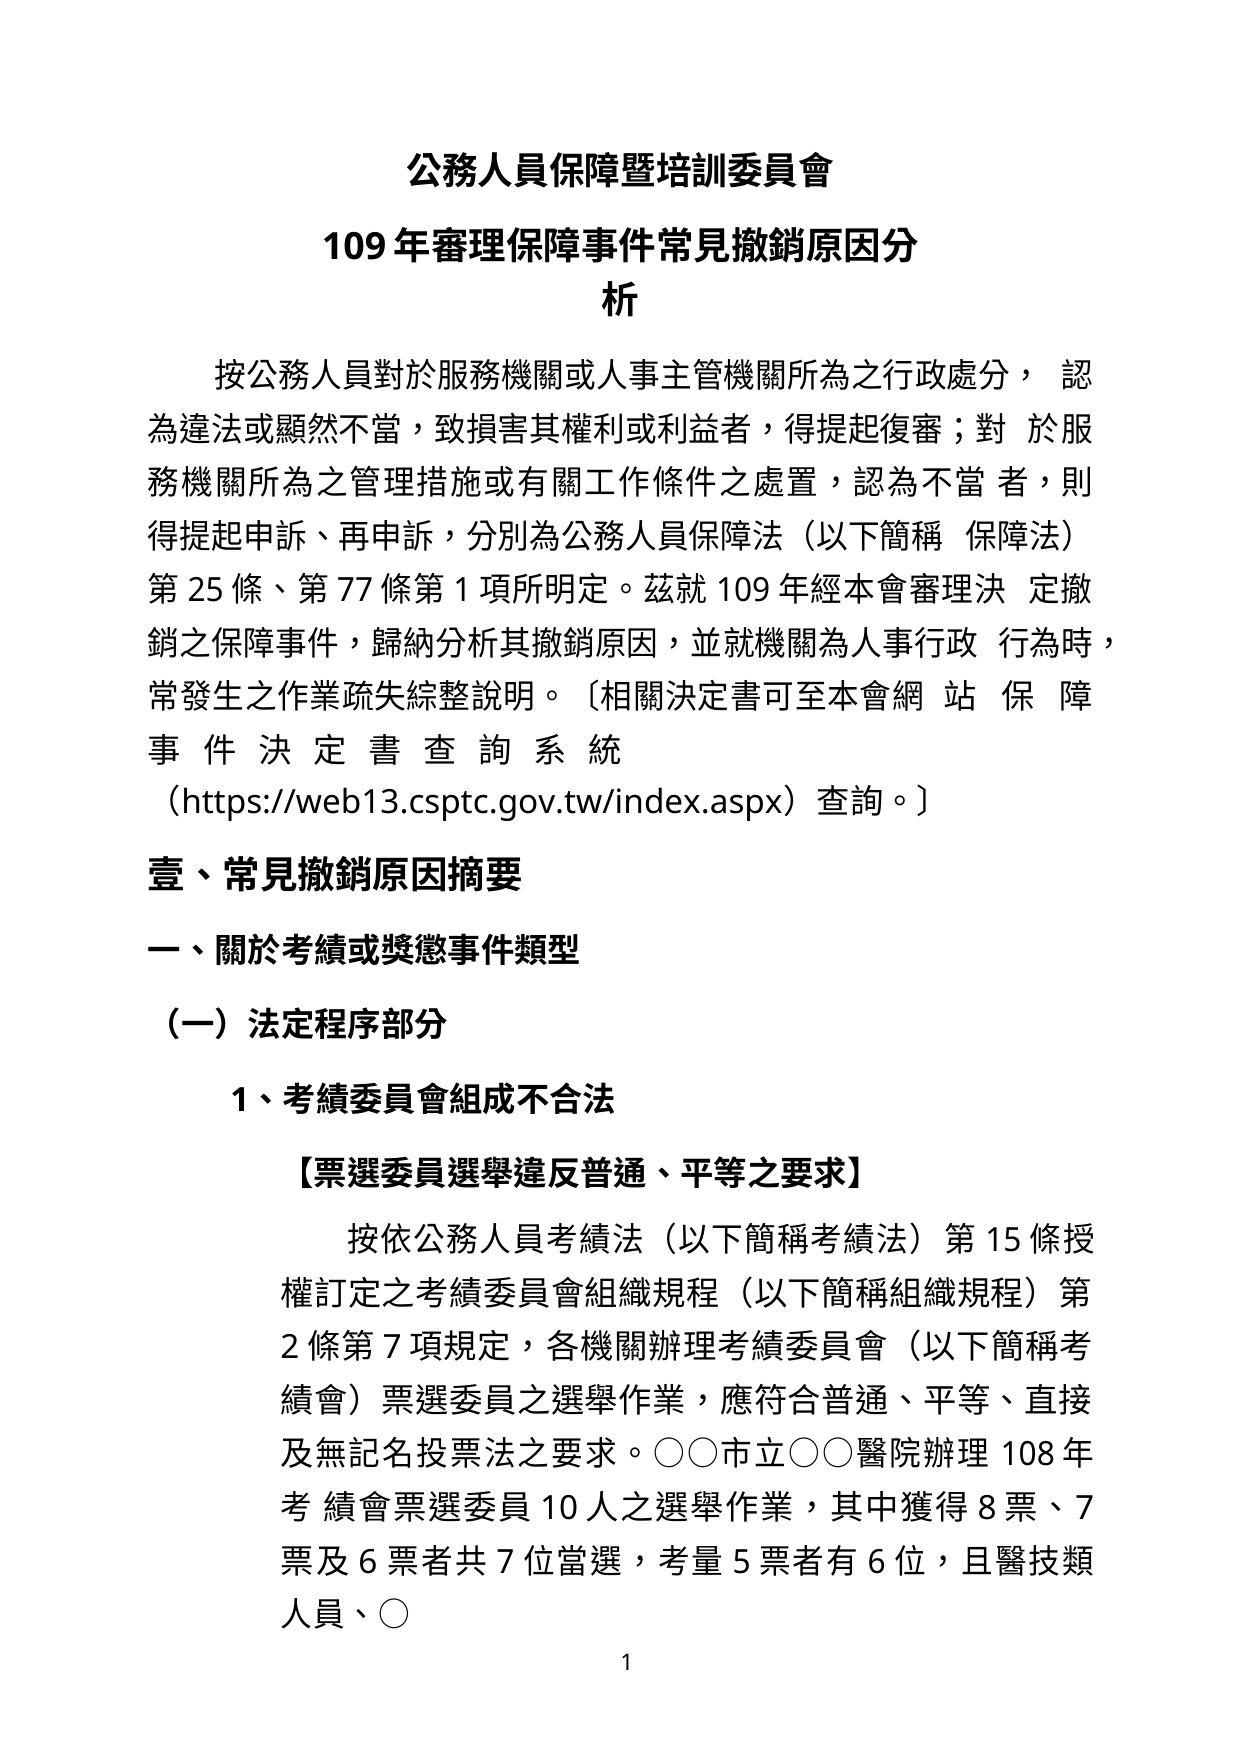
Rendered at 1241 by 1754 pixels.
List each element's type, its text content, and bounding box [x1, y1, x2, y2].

text 【票選委員選舉違反普通、平等之要求】 [280, 1147, 1119, 1195]
text 按依公務人員考績法（以下簡稱考績法）第15條授 權訂定之考績委員會組織規程（以下簡稱組織規程）第2條第7項規定，各機關辦理考績委員會（以下簡稱考績會）票選委員之選舉作業，應符合普通、平等、直接及無記名投票法之要求。○○市立○○醫院辦理108年考 績會票選委員10人之選舉作業，其中獲得8票、7票及6 票者共7位當選，考量5票者有6位，且醫技類人員、○ [280, 1213, 1094, 1636]
subtitle 壹、常見撤銷原因摘要 [148, 844, 1119, 899]
subtitle 一、關於考績或獎懲事件類型 [148, 923, 1119, 972]
subtitle 1、考績委員會組成不合法 [230, 1072, 1119, 1121]
text （一）法定程序部分 [148, 998, 1119, 1046]
text 按公務人員對於服務機關或人事主管機關所為之行政處分， 認為違法或顯然不當，致損害其權利或利益者，得提起復審；對 於服務機關所為之管理措施或有關工作條件之處置，認為不當 者，則得提起申訴、再申訴，分別為公務人員保障法（以下簡稱 保障法）第25條、第77條第1項所明定。茲就109年經本會審理決 定撤銷之保障事件，歸納分析其撤銷原因，並就機關為人事行政 行為時，常發生之作業疏失綜整說明。〔相關決定書可至本會網 站 保 障 事 件 決 定 書 查 詢 系 統 [148, 349, 1093, 772]
subtitle 公務人員保障暨培訓委員會 [308, 141, 932, 195]
text （https://web13.csptc.gov.tw/index.aspx）查詢。〕 [148, 777, 1119, 823]
text 109年審理保障事件常見撤銷原因分析 [308, 216, 932, 325]
